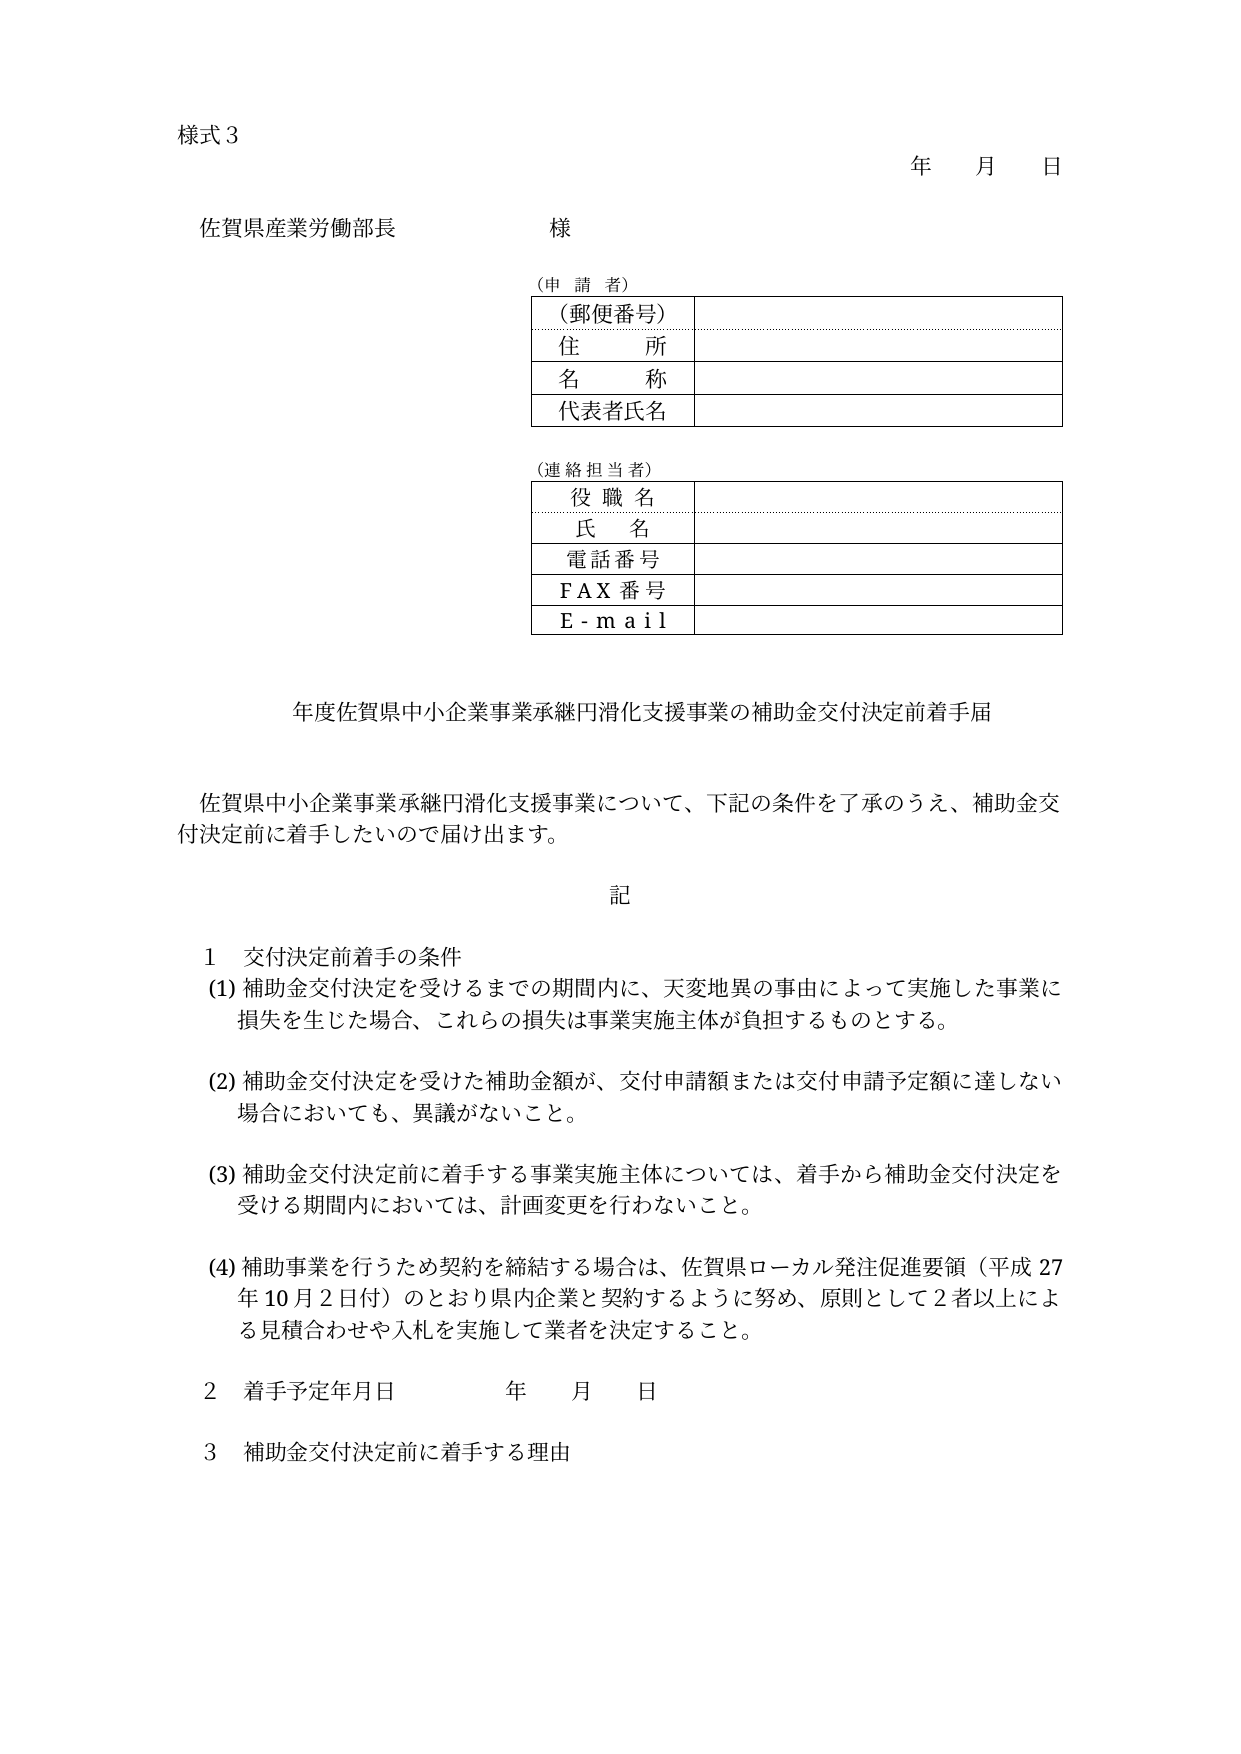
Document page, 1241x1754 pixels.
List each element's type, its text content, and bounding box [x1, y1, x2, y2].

text １ 交付決定前着手の条件 [177, 940, 1063, 971]
table_header 役職名 [532, 482, 694, 512]
text ２ 着手予定年月日 年 月 日 [177, 1374, 1063, 1406]
table_cell E-mail [532, 606, 694, 634]
text (4) 補助事業を行うため契約を締結する場合は、佐賀県ローカル発注促進要領（平成27年10月２日付）のとおり県内企業と契約するように努め、原則として２者以上による見積合わせや入札を実施して業者を決定すること。 [208, 1250, 1063, 1344]
text (1) 補助金交付決定を受けるまでの期間内に、天変地異の事由によって実施した事業に損失を生じた場合、これらの損失は事業実施主体が負担するものとする。 [208, 971, 1063, 1034]
text (2) 補助金交付決定を受けた補助金額が、交付申請額または交付申請予定額に達しない場合においても、異議がないこと。 [208, 1064, 1063, 1127]
table_cell FAX番号 [532, 575, 694, 605]
table_cell 名 称 [532, 362, 694, 393]
text ３ 補助金交付決定前に着手する理由 [177, 1435, 1063, 1467]
table_header [695, 482, 1062, 512]
table_cell [695, 575, 1062, 605]
table_cell 住 所 [532, 329, 694, 361]
table_header [695, 297, 1062, 328]
table_cell [695, 606, 1062, 634]
table_cell [695, 329, 1062, 361]
text 年 月 日 [177, 149, 1063, 181]
table_cell 電話番号 [532, 544, 694, 574]
table_cell 代表者氏名 [532, 395, 694, 426]
text （連 絡 担 当 者） [177, 457, 1063, 481]
text (3) 補助金交付決定前に着手する事業実施主体については、着手から補助金交付決定を受ける期間内においては、計画変更を行わないこと。 [208, 1157, 1063, 1220]
text 様式３ [177, 118, 1063, 149]
text 佐賀県産業労働部長 様 [177, 211, 1063, 242]
text 年度佐賀県中小企業事業承継円滑化支援事業の補助金交付決定前着手届 [177, 695, 1063, 726]
table_cell [695, 395, 1062, 426]
text 佐賀県中小企業事業承継円滑化支援事業について、下記の条件を了承のうえ、補助金交付決定前に着手したいので届け出ます。 [177, 786, 1063, 849]
table_cell [695, 512, 1062, 543]
table_cell 氏名 [532, 512, 694, 543]
table_cell [695, 544, 1062, 574]
table_cell [695, 362, 1062, 393]
text （申請者） [177, 272, 1063, 296]
text 記 [177, 879, 1063, 910]
table_header （郵便番号） [532, 297, 694, 328]
